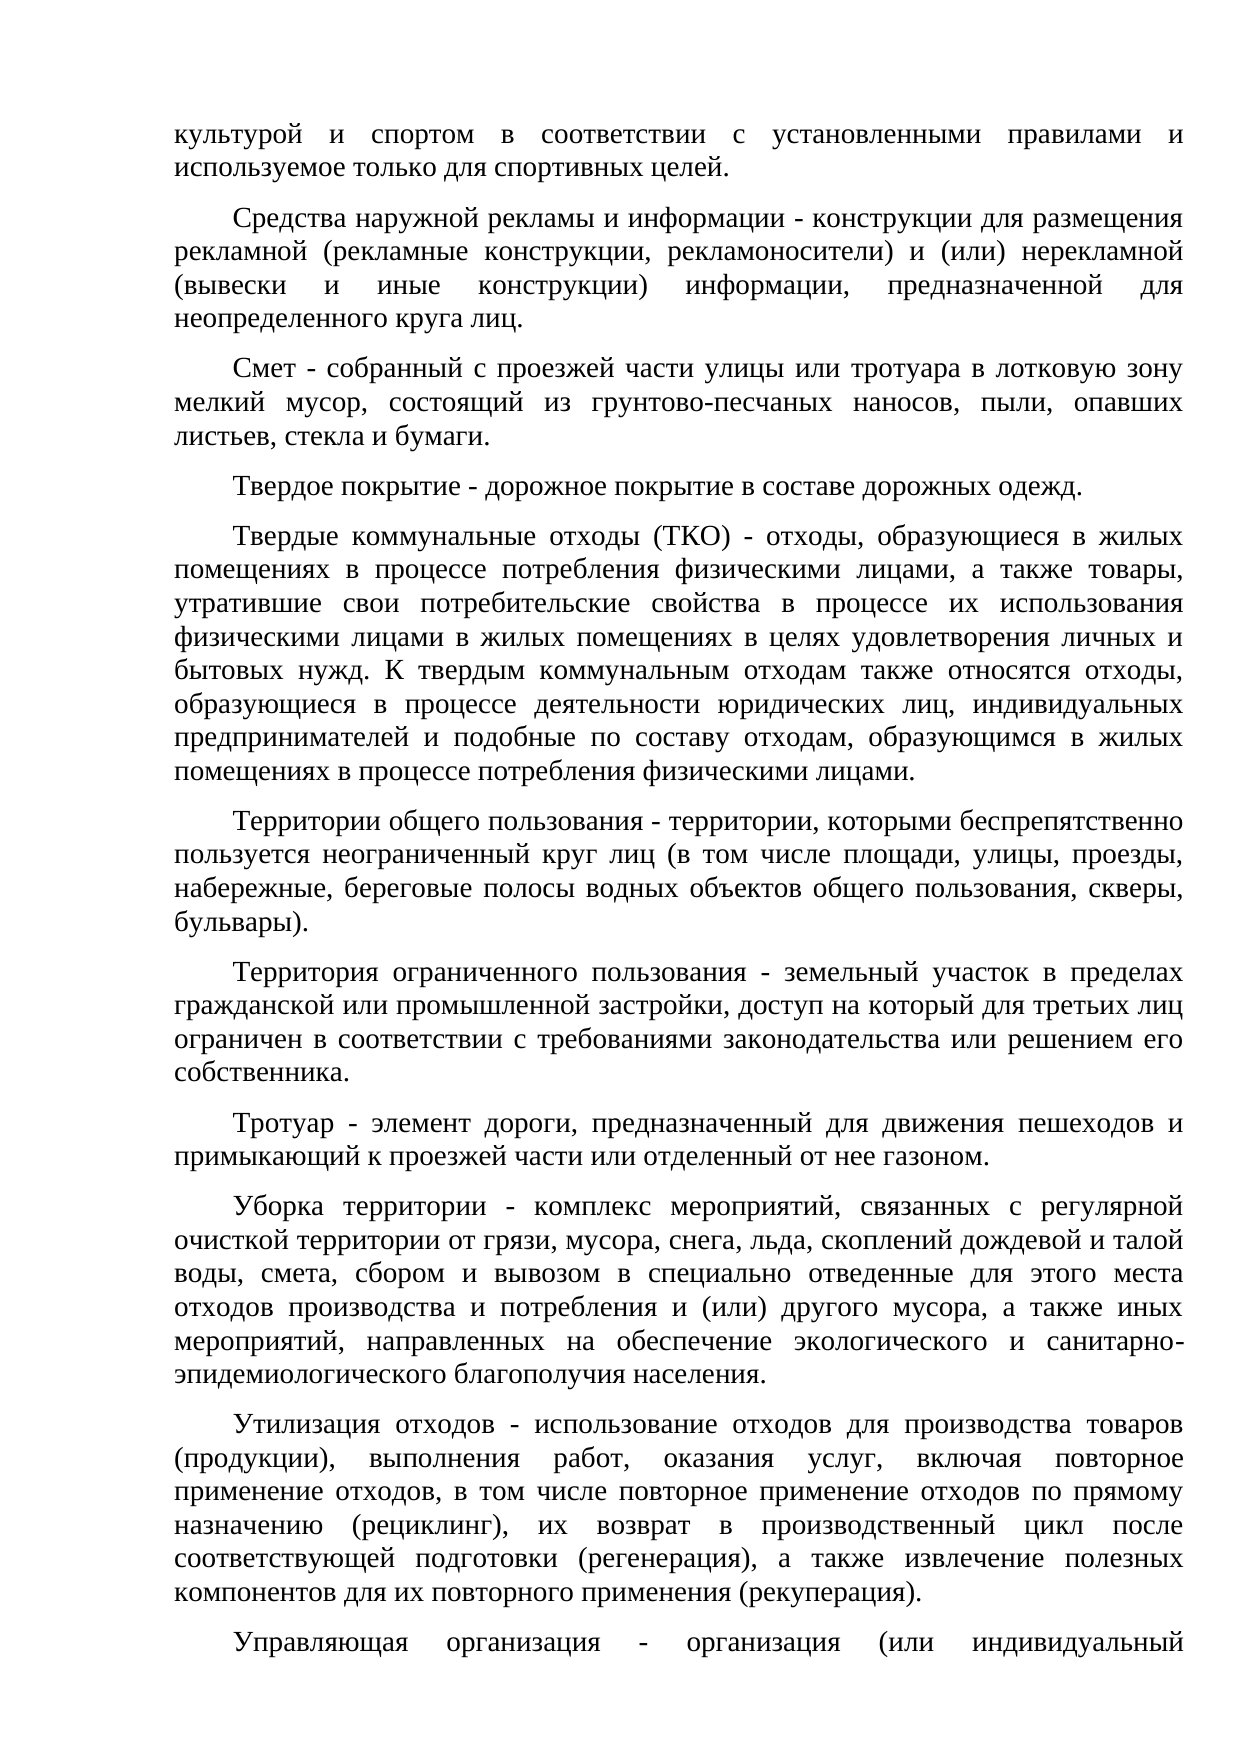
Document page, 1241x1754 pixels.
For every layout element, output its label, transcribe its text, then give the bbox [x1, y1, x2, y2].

text Уборка территории - комплекс мероприятий, связанных с регулярной очисткой территории от грязи, мусора, снега, льда, скоплений дождевой и талой воды, смета, сбором и вывозом в специально отведенные для этого места отходов производства и потребления и (или) другого мусора, а также иных мероприятий, направленных на обеспечение экологического и санитарноэпидемиологического благополучия населения. [174, 1188, 1184, 1390]
text Смет - собранный с проезжей части улицы или тротуара в лотковую зону мелкий мусор, состоящий из грунтово-песчаных наносов, пыли, опавших листьев, стекла и бумаги. [174, 351, 1184, 451]
text Тротуар - элемент дороги, предназначенный для движения пешеходов и примыкающий к проезжей части или отделенный от нее газоном. [174, 1105, 1184, 1172]
text Территории общего пользования - территории, которыми беспрепятственно пользуется неограниченный круг лиц (в том числе площади, улицы, проезды, набережные, береговые полосы водных объектов общего пользования, скверы, бульвары). [174, 803, 1184, 937]
text Твердое покрытие - дорожное покрытие в составе дорожных одежд. [174, 468, 1184, 501]
text Твердые коммунальные отходы (ТКО) - отходы, образующиеся в жилых помещениях в процессе потребления физическими лицами, а также товары, утратившие свои потребительские свойства в процессе их использования физическими лицами в жилых помещениях в целях удовлетворения личных и бытовых нужд. К твердым коммунальным отходам также относятся отходы, образующиеся в процессе деятельности юридических лиц, индивидуальных предпринимателей и подобные по составу отходам, образующимся в жилых помещениях в процессе потребления физическими лицами. [174, 518, 1184, 786]
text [174, 1624, 1184, 1658]
text Средства наружной рекламы и информации - конструкции для размещения рекламной (рекламные конструкции, рекламоносители) и (или) нерекламной (вывески и иные конструкции) информации, предназначенной для неопределенного круга лиц. [174, 200, 1184, 334]
text Утилизация отходов - использование отходов для производства товаров (продукции), выполнения работ, оказания услуг, включая повторное применение отходов, в том числе повторное применение отходов по прямому назначению (рециклинг), их возврат в производственный цикл после соответствующей подготовки (регенерация), а также извлечение полезных компонентов для их повторного применения (рекуперация). [174, 1406, 1184, 1608]
text Территория ограниченного пользования - земельный участок в пределах гражданской или промышленной застройки, доступ на который для третьих лиц ограничен в соответствии с требованиями законодательства или решением его собственника. [174, 954, 1184, 1088]
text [174, 116, 1184, 183]
